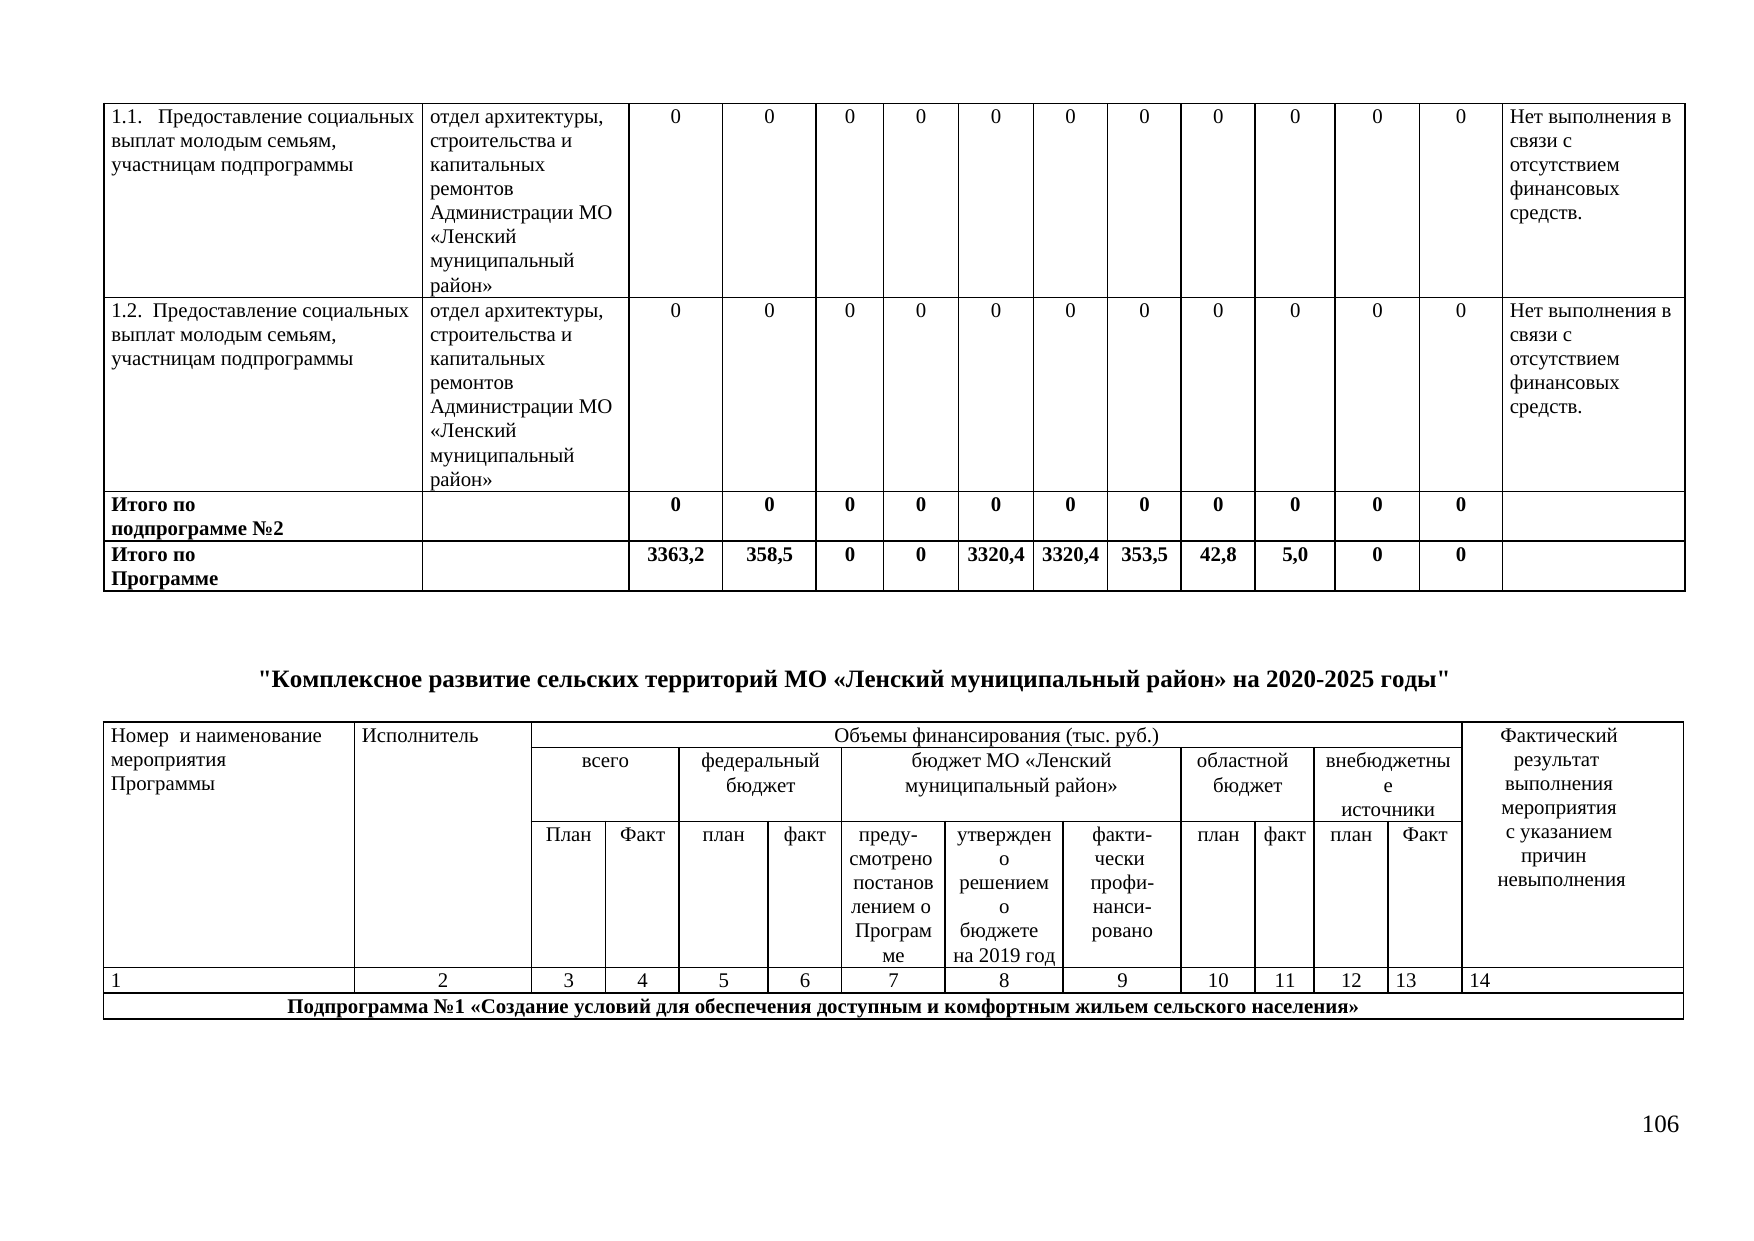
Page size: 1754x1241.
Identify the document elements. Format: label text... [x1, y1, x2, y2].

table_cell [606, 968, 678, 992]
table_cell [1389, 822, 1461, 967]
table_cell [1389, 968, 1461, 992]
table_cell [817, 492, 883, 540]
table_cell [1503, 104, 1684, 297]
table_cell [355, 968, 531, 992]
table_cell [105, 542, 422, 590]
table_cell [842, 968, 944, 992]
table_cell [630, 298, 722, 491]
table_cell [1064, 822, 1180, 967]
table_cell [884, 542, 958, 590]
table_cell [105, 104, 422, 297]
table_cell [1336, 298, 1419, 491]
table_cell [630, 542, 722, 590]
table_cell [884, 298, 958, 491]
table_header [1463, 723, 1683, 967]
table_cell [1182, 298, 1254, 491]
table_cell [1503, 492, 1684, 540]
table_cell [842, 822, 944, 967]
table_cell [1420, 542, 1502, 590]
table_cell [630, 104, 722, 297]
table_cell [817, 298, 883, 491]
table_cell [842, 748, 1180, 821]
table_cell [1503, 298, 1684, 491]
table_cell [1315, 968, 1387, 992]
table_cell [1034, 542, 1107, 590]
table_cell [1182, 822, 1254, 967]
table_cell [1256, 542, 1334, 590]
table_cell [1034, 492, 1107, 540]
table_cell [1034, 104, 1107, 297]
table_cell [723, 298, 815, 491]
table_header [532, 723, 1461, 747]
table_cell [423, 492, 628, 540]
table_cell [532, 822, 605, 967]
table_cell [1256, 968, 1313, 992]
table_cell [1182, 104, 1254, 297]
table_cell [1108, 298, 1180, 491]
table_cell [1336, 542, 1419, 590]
text "Комплексное развитие сельских территорий МО «Ленский муниципальный район» на 2020-2025 годы" [29, 664, 1679, 692]
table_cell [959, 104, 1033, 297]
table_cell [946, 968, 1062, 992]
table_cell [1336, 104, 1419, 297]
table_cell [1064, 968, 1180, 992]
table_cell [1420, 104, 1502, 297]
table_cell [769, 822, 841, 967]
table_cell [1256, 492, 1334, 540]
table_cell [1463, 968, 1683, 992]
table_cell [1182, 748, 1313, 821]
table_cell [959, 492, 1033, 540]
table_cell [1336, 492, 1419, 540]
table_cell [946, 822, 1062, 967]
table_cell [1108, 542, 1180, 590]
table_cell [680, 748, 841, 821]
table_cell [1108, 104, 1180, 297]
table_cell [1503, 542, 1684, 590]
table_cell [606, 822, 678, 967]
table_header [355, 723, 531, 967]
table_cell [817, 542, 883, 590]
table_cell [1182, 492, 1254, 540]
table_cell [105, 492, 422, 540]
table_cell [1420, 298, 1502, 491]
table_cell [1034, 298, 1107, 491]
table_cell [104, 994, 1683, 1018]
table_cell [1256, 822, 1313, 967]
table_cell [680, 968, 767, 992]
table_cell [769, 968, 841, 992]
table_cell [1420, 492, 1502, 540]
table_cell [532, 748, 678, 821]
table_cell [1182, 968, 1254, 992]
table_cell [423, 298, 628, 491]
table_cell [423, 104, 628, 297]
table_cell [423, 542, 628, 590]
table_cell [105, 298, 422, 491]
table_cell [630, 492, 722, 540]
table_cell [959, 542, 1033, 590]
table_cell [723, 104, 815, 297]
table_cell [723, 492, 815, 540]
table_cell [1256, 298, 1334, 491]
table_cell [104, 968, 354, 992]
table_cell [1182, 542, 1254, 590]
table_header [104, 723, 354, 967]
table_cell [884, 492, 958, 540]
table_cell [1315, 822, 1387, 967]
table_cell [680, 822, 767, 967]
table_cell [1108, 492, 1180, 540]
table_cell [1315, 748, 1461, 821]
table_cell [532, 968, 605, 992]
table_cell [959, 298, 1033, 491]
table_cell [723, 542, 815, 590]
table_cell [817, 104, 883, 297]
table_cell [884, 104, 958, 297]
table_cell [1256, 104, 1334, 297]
